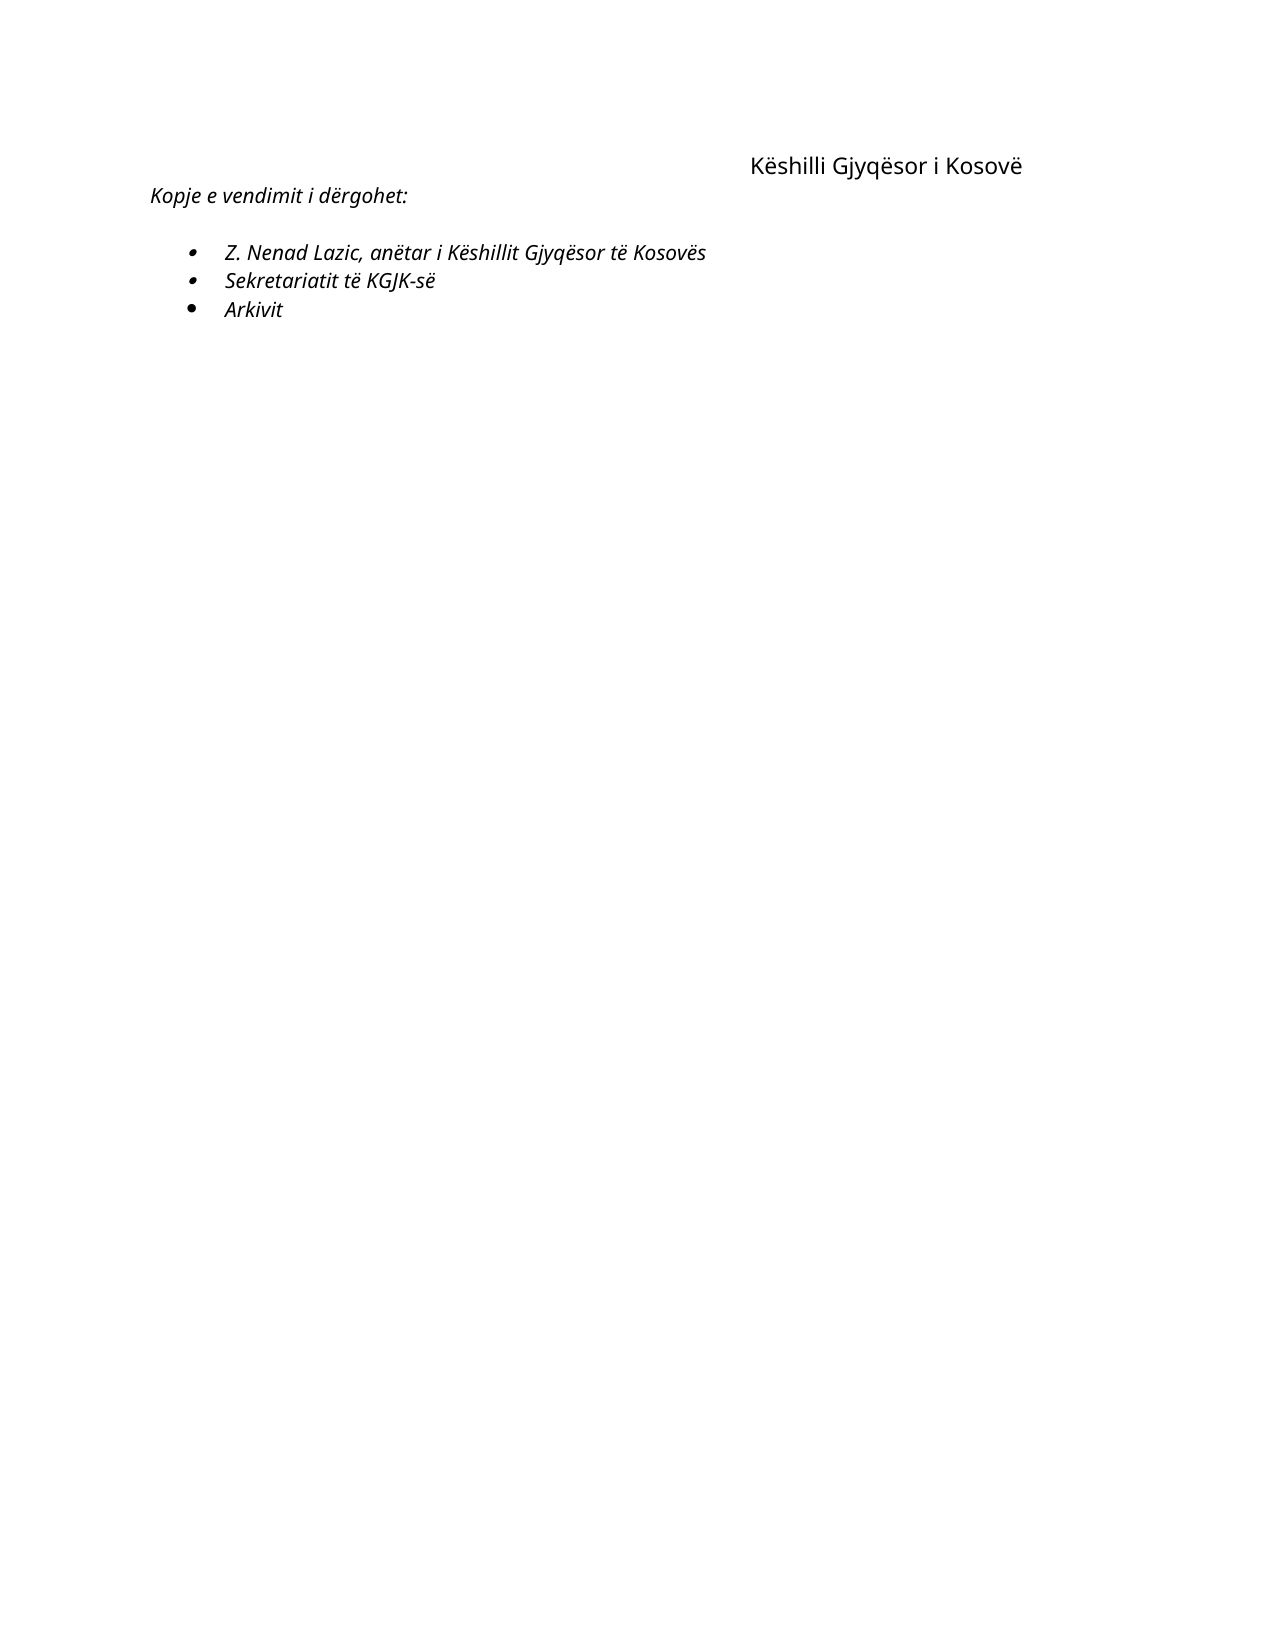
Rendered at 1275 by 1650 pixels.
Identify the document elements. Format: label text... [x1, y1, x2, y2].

list Sekretariatit të KGJK-së [187, 267, 1125, 295]
list Arkivit [187, 295, 1125, 323]
text Këshilli Gjyqësor i Kosovë [750, 150, 1125, 181]
text Kopje e vendimit i dërgohet: [150, 181, 1125, 210]
list Z. Nenad Lazic, anëtar i Këshillit Gjyqësor të Kosovës [187, 238, 1125, 267]
